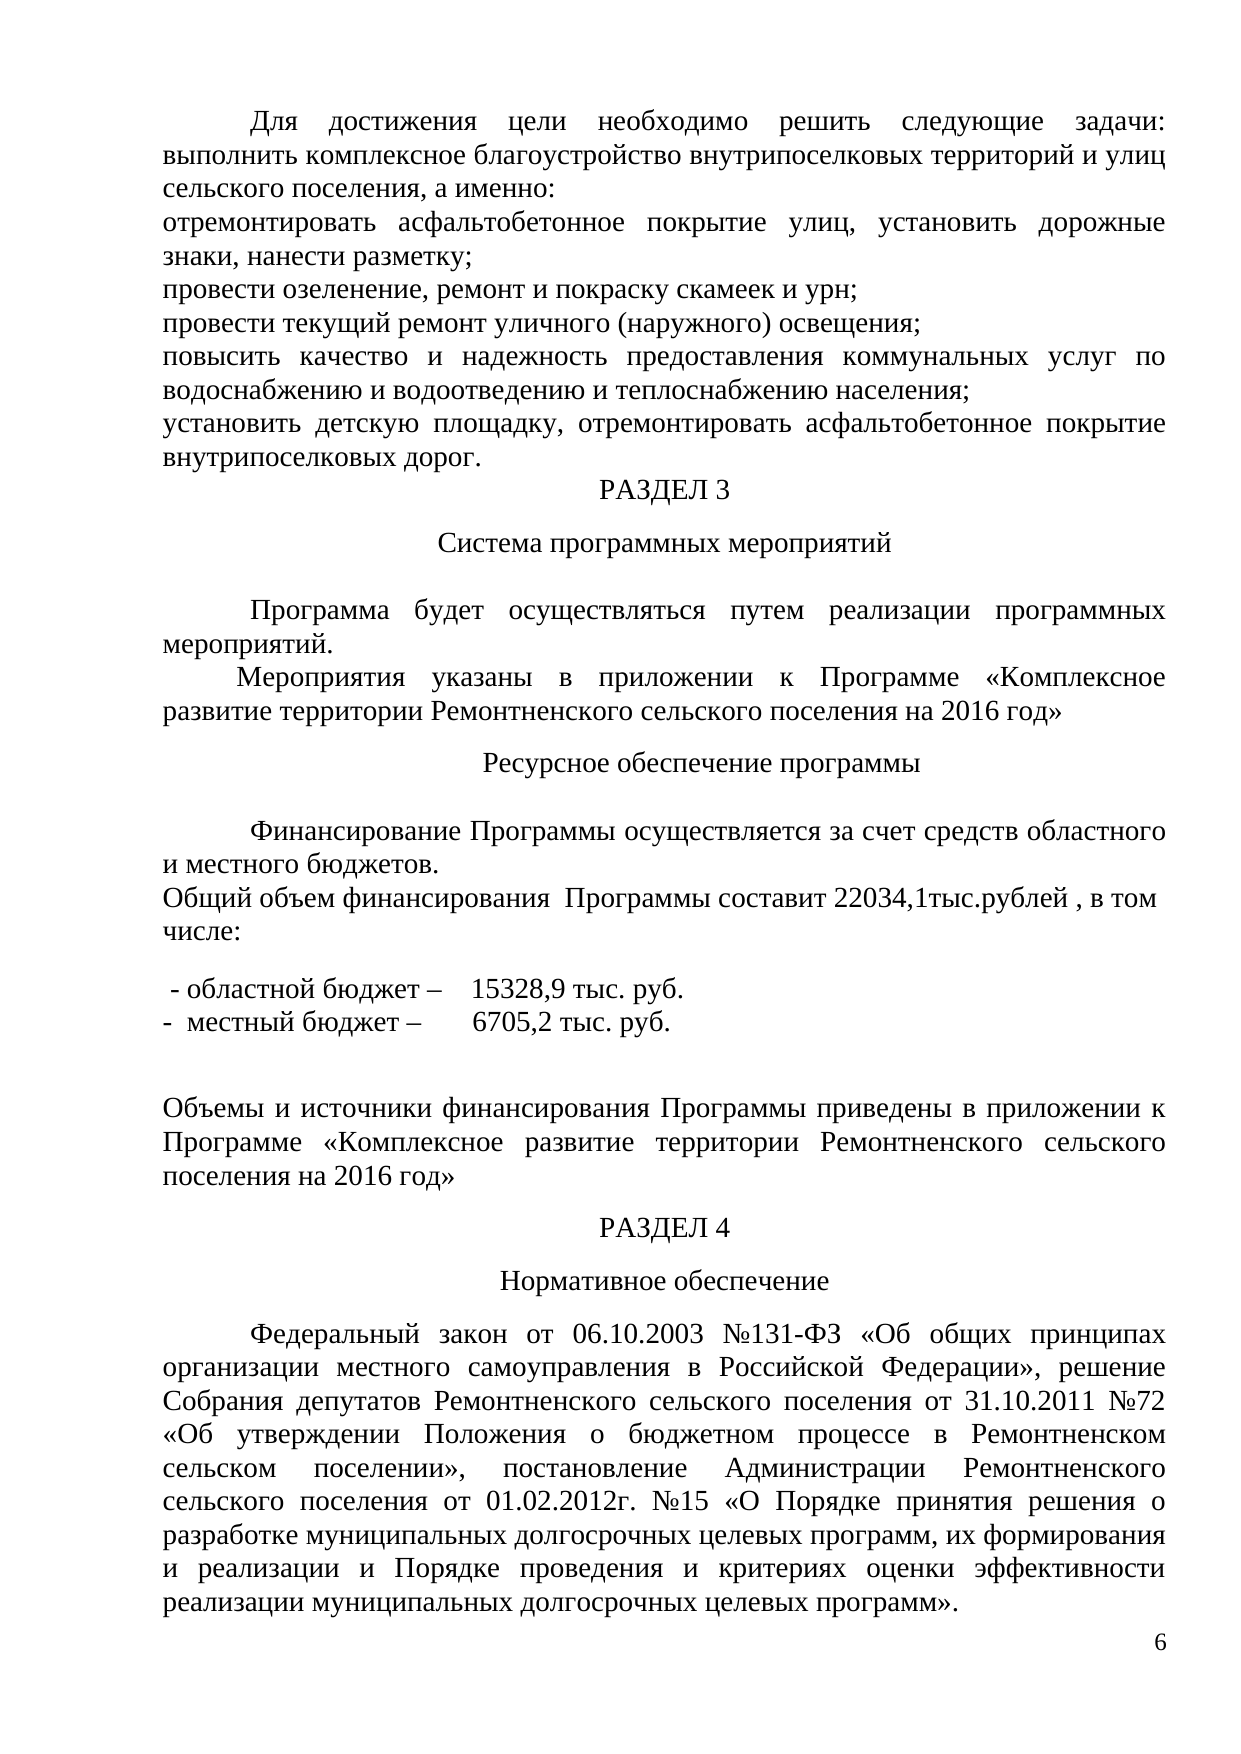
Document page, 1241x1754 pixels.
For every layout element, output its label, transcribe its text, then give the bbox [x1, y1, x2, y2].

text Мероприятия указаны в приложении к Программе «Комплексное развитие территории Ремонтненского сельского поселения на 2016 год» [162, 659, 1167, 726]
text Объемы и источники финансирования Программы приведены в приложении к Программе «Комплексное развитие территории Ремонтненского сельского поселения на 2016 год» [162, 1057, 1167, 1191]
text РАЗДЕЛ 4 [162, 1210, 1167, 1244]
text Общий объем финансирования Программы составит 22034,1тыс.рублей , в том числе: [162, 880, 1167, 971]
text Для достижения цели необходимо решить следующие задачи: выполнить комплексное благоустройство внутрипоселковых территорий и улиц сельского поселения, а именно: [162, 103, 1167, 204]
text Нормативное обеспечение [162, 1263, 1167, 1297]
text - местный бюджет – 6705,2 тыс. руб. [162, 1004, 1167, 1038]
text Финансирование Программы осуществляется за счет средств областного и местного бюджетов. [162, 813, 1167, 880]
text провести озеленение, ремонт и покраску скамеек и урн; [162, 271, 1167, 305]
text Ресурсное обеспечение программы [162, 746, 1167, 779]
text Федеральный закон от 06.10.2003 №131-ФЗ «Об общих принципах организации местного самоуправления в Российской Федерации», решение Собрания депутатов Ремонтненского сельского поселения от 31.10.2011 №72 «Об утверждении Положения о бюджетном процессе в Ремонтненском сельском поселении», постановление Администрации Ремонтненского сельского поселения от 01.02.2012г. №15 «О Порядке принятия решения о разработке муниципальных долгосрочных целевых программ, их формирования и реализации и Порядке проведения и критериях оценки эффективности реализации муниципальных долгосрочных целевых программ». [162, 1316, 1167, 1618]
text Система программных мероприятий [162, 525, 1167, 559]
text провести текущий ремонт уличного (наружного) освещения; [162, 305, 1167, 338]
text отремонтировать асфальтобетонное покрытие улиц, установить дорожные знаки, нанести разметку; [162, 204, 1167, 271]
text повысить качество и надежность предоставления коммунальных услуг по водоснабжению и водоотведению и теплоснабжению населения; [162, 338, 1167, 405]
text РАЗДЕЛ 3 [162, 472, 1167, 506]
text Программа будет осуществляться путем реализации программных мероприятий. [162, 592, 1167, 659]
text установить детскую площадку, отремонтировать асфальтобетонное покрытие внутрипоселковых дорог. [162, 405, 1167, 472]
text - областной бюджет – 15328,9 тыс. руб. [162, 971, 1167, 1004]
